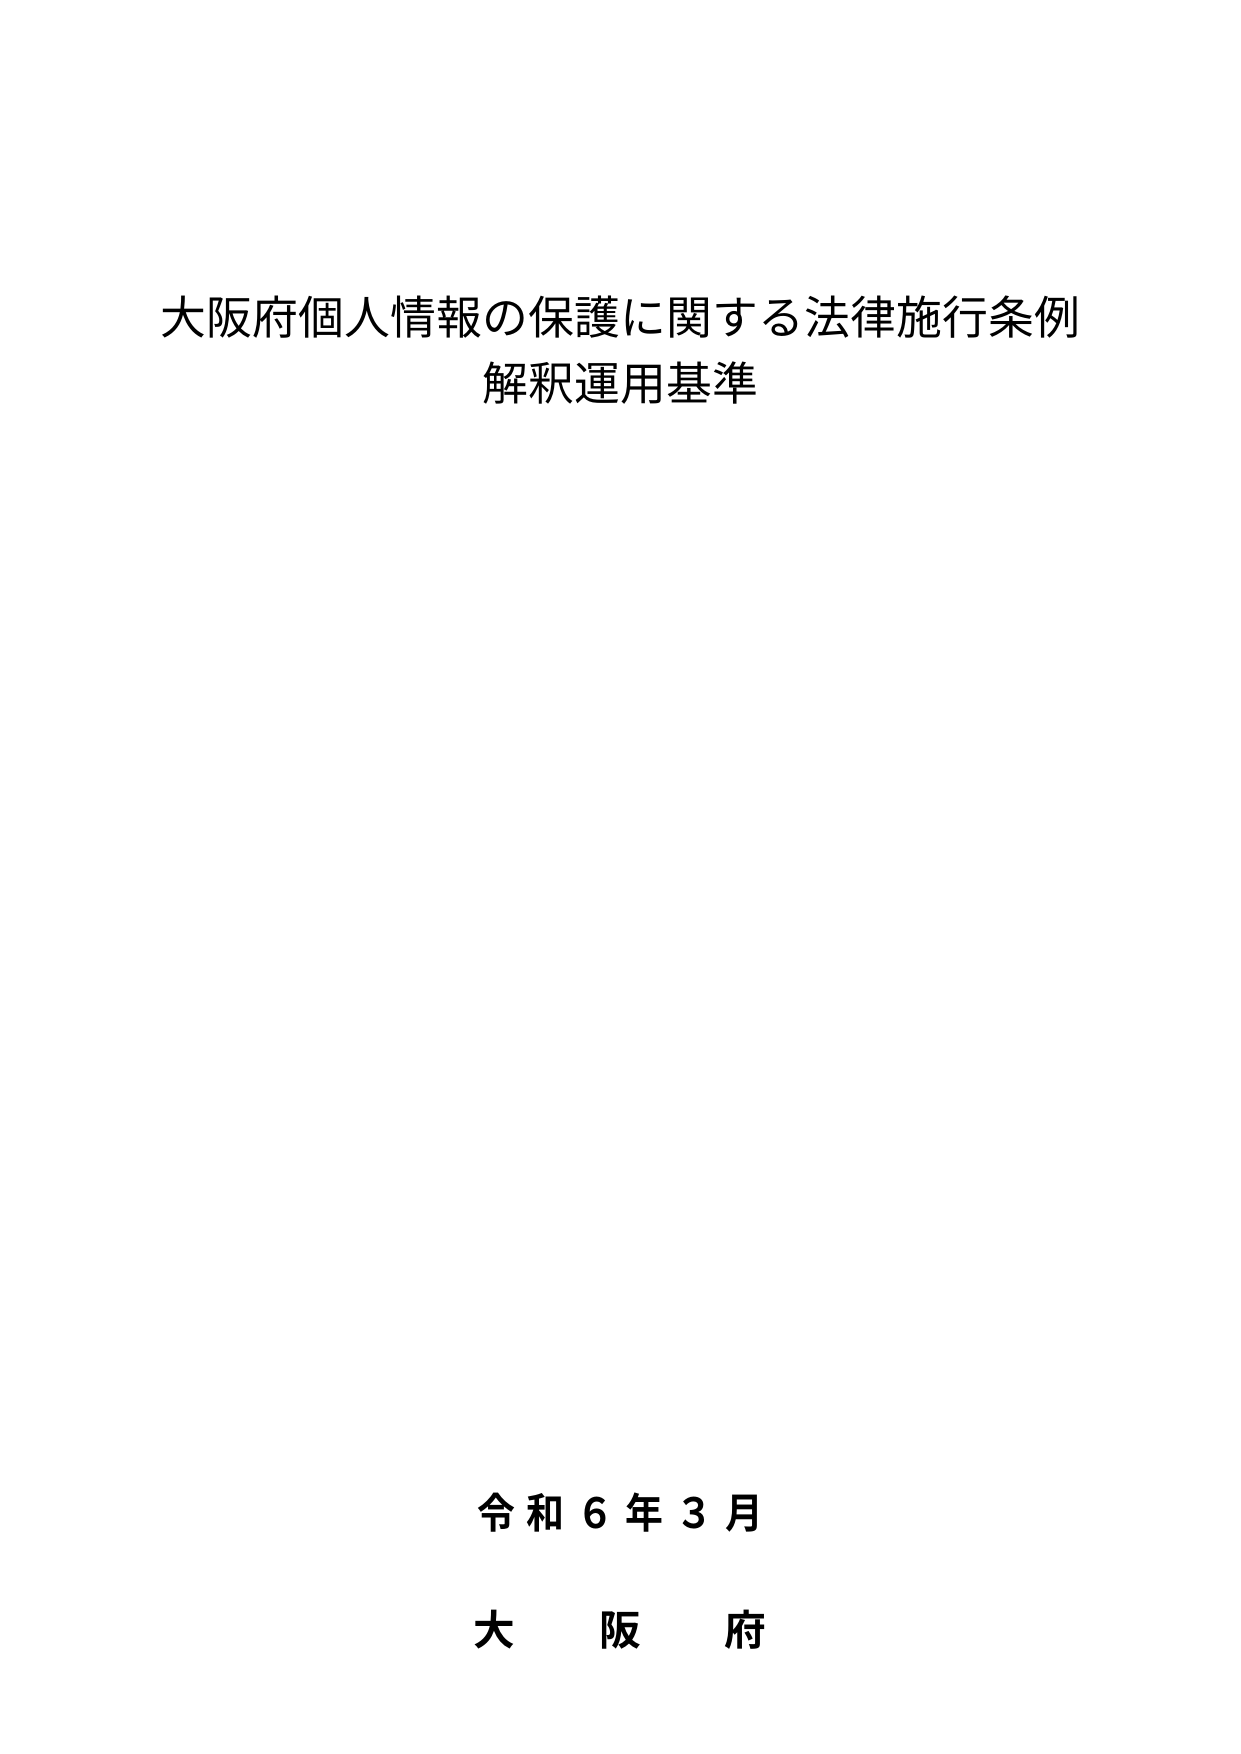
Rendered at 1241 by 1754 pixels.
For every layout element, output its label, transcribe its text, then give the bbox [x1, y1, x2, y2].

text 解釈運用基準 [148, 347, 1092, 414]
text 令和６年３月 [148, 1480, 1092, 1541]
text 大阪府個人情報の保護に関する法律施行条例 [148, 281, 1092, 347]
text 大 阪 府 [148, 1597, 1092, 1658]
